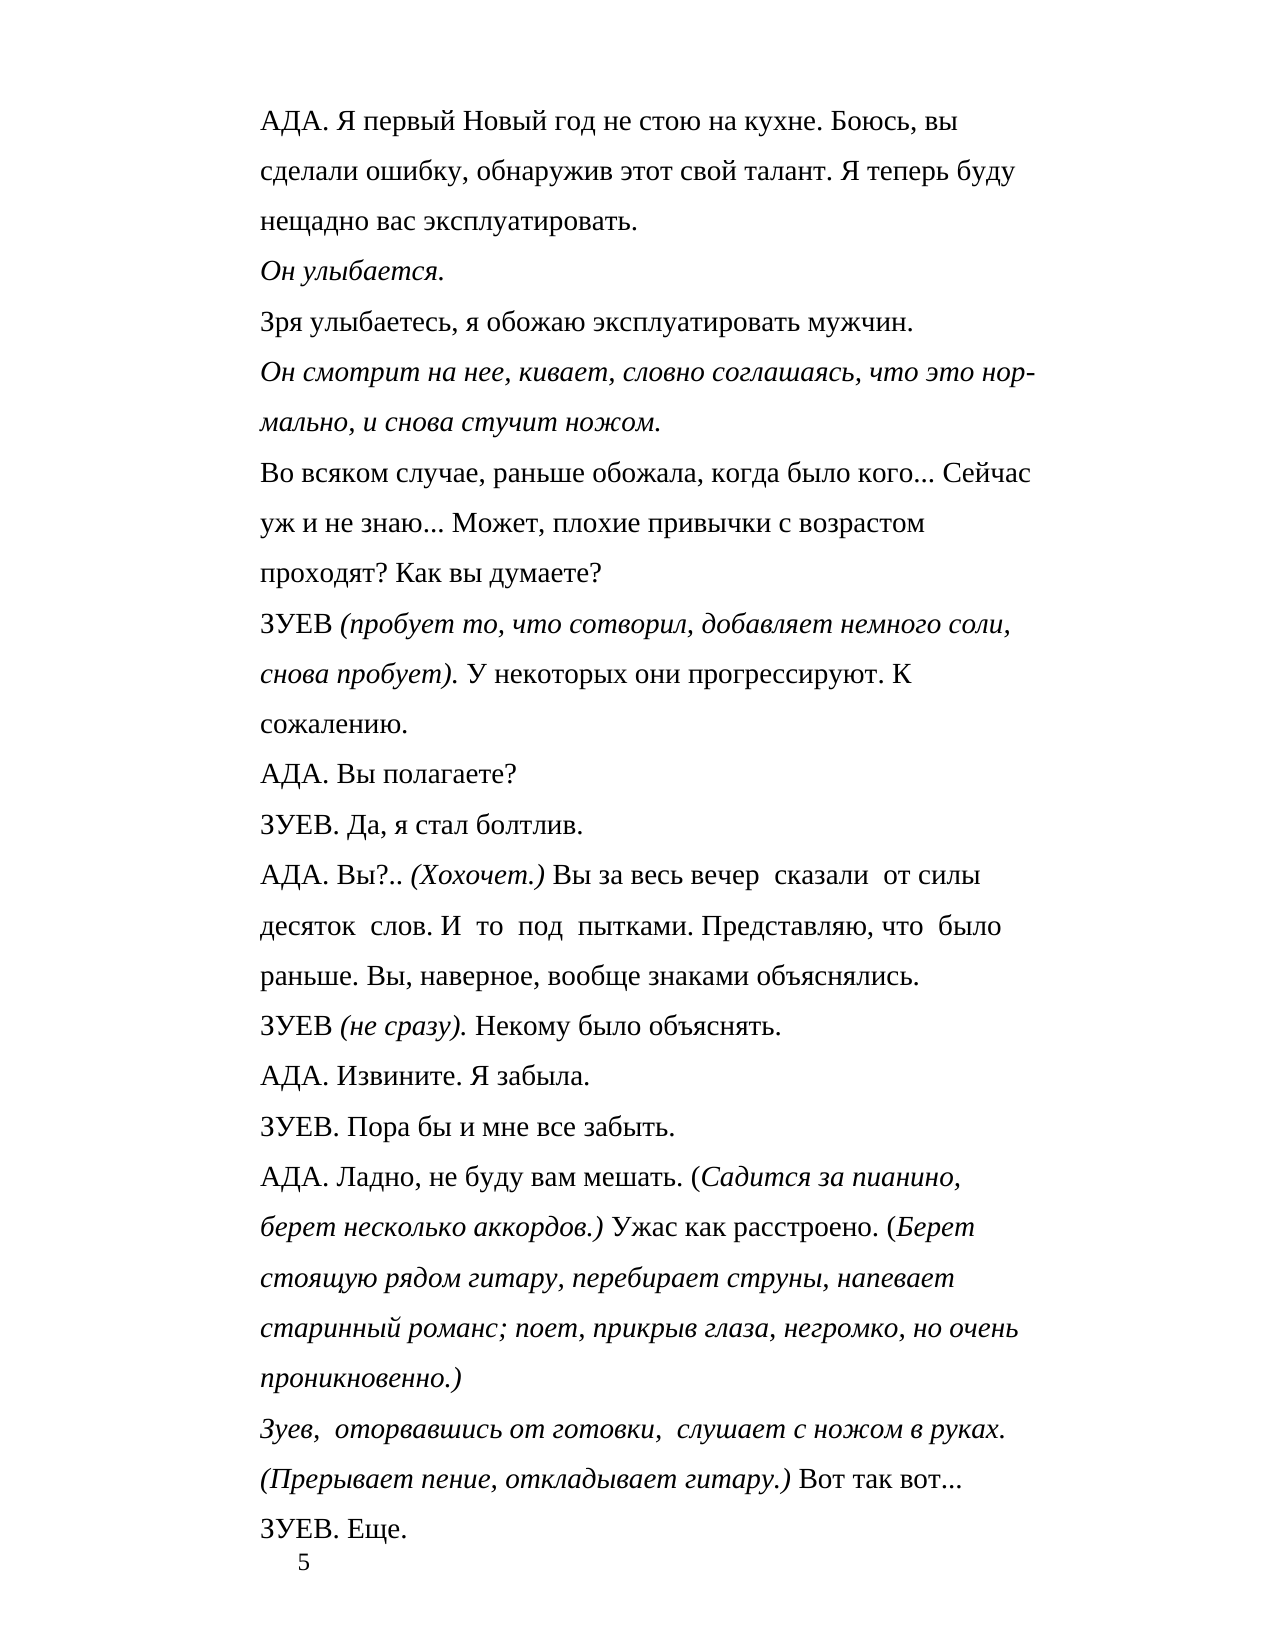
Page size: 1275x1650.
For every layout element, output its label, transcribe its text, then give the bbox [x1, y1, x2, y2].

text АДА. Извините. Я забыла. [260, 1058, 1043, 1092]
text АДА. Я первый Новый год не стою на кухне. Боюсь, вы сделали ошибку, обнаружив этот свой талант. Я теперь буду нещадно вас эксплуатировать. [260, 103, 1043, 237]
text АДА. Ладно, не буду вам мешать. (Садится за пианино, берет несколько аккордов.) Ужас как расстроено. (Берет стоящую рядом гитару, перебирает струны, напевает старинный романс; поет, прикрыв глаза, негромко, но очень проникновенно.) [260, 1159, 1043, 1394]
text ЗУЕВ. Да, я стал болтлив. [260, 807, 1043, 841]
text Он улыбается. [260, 253, 1043, 287]
text (Прерывает пение, откладывает гитару.) Вот так вот... [260, 1461, 1043, 1494]
text ЗУЕВ. Пора бы и мне все забыть. [260, 1109, 1043, 1142]
text Во всяком случае, раньше обожала, когда было кого... Сейчас уж и не знаю... Может, плохие привычки с возрастом проходят? Как вы думаете? [260, 455, 1043, 589]
text Зря улыбаетесь, я обожаю эксплуатировать мужчин. [260, 304, 1043, 337]
text АДА. Вы?.. (Хохочет.) Вы за весь вечер сказали от силы десяток слов. И то под пытками. Представляю, что было раньше. Вы, наверное, вообще знаками объяснялись. [260, 857, 1043, 991]
text Он смотрит на нее, кивает, словно соглашаясь, что это нормально, и снова стучит ножом. [260, 354, 1043, 438]
text ЗУЕВ (пробует то, что сотворил, добавляет немного соли, снова пробует). У некоторых они прогрессируют. К сожалению. [260, 606, 1043, 740]
text ЗУЕВ (не сразу). Некому было объяснять. [260, 1008, 1043, 1042]
text АДА. Вы полагаете? [260, 757, 1043, 790]
text Зуев, оторвавшись от готовки, слушает с ножом в руках. [260, 1411, 1043, 1444]
text ЗУЕВ. Еще. [260, 1511, 1043, 1545]
